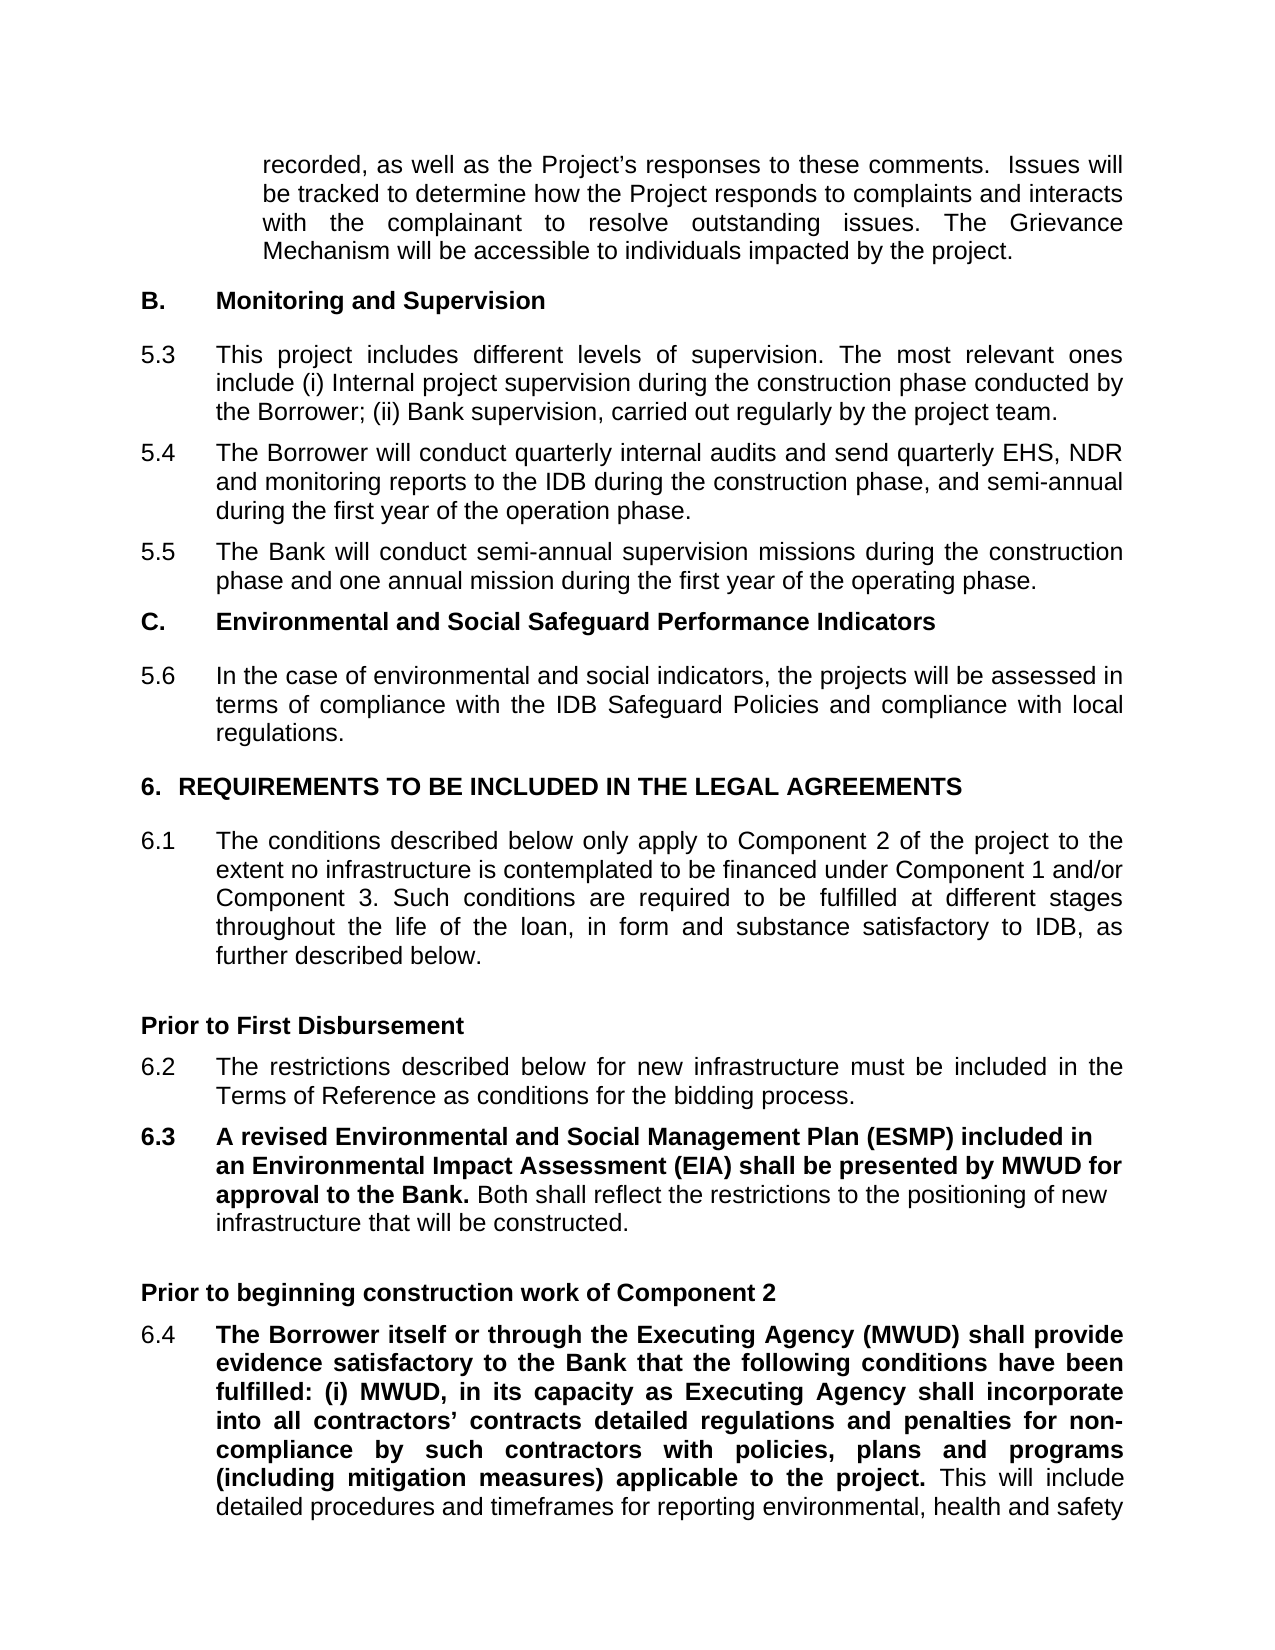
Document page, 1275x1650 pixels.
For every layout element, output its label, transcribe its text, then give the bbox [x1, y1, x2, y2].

list A revised Environmental and Social Management Plan (ESMP) included in an Environmental Impact Assessment (EIA) shall be presented by MWUD for approval to the Bank. Both shall reflect the restrictions to the positioning of new infrastructure that will be constructed. [141, 1122, 1125, 1237]
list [141, 1319, 1125, 1521]
list The conditions described below only apply to Component 2 of the project to the extent no infrastructure is contemplated to be financed under Component 1 and/or Component 3. Such conditions are required to be fulfilled at different stages throughout the life of the loan, in form and substance satisfactory to IDB, as further described below. [141, 826, 1125, 969]
list The Borrower will conduct quarterly internal audits and send quarterly EHS, NDR and monitoring reports to the IDB during the construction phase, and semi-annual during the first year of the operation phase. [141, 438, 1125, 524]
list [234, 150, 1125, 265]
list REQUIREMENTS TO BE INCLUDED IN THE LEGAL AGREEMENTS [141, 772, 1125, 801]
subtitle Prior to First Disbursement [141, 1011, 1125, 1039]
list In the case of environmental and social indicators, the projects will be assessed in terms of compliance with the IDB Safeguard Policies and compliance with local regulations. [141, 661, 1125, 747]
list The Bank will conduct semi-annual supervision missions during the construction phase and one annual mission during the first year of the operating phase. [141, 537, 1125, 594]
subtitle Environmental and Social Safeguard Performance Indicators [141, 607, 1125, 636]
subtitle Monitoring and Supervision [141, 286, 1125, 314]
subtitle Prior to beginning construction work of Component 2 [141, 1278, 1125, 1307]
list The restrictions described below for new infrastructure must be included in the Terms of Reference as conditions for the bidding process. [141, 1052, 1125, 1109]
list This project includes different levels of supervision. The most relevant ones include (i) Internal project supervision during the construction phase conducted by the Borrower; (ii) Bank supervision, carried out regularly by the project team. [141, 339, 1125, 426]
